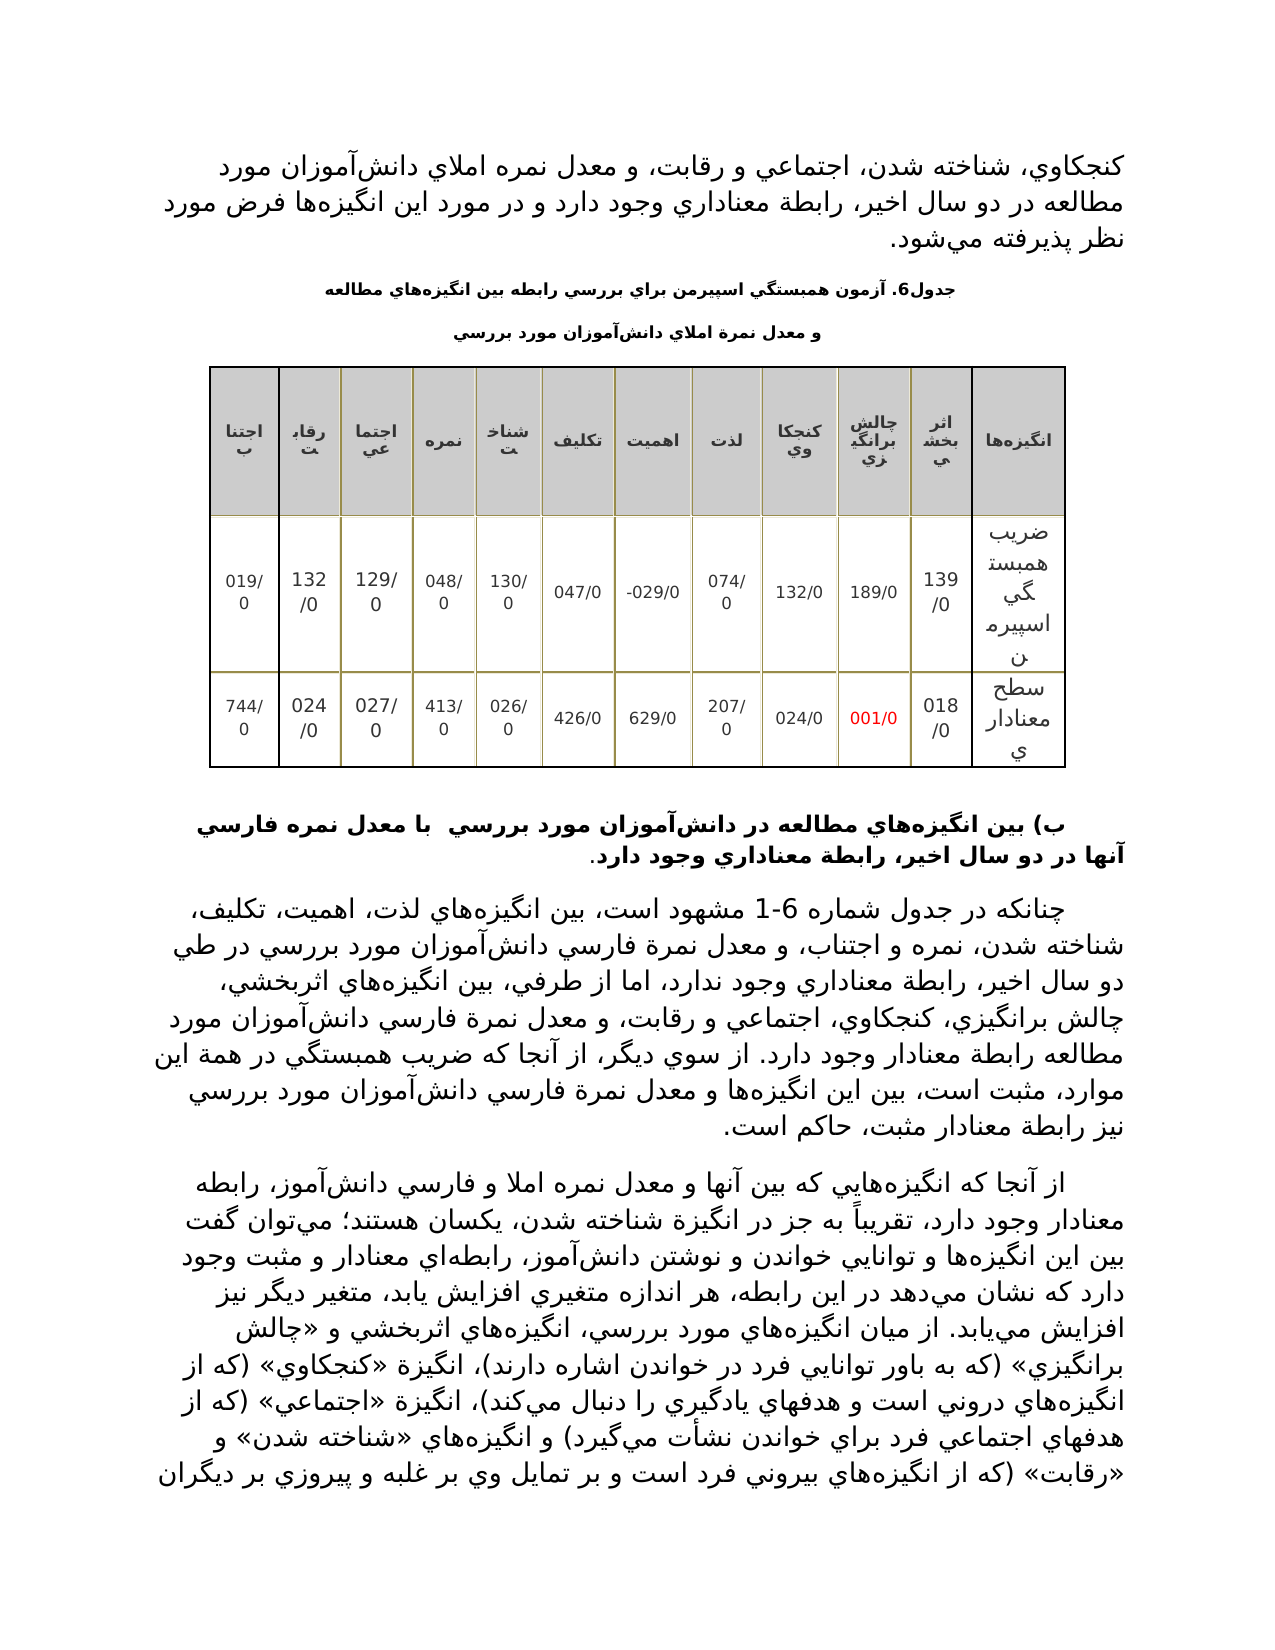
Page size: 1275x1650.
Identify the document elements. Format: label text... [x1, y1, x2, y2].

text ب) بين انگيزه‌هاي مطالعه در دانش‌آموزان مورد بررسي با معدل نمره فارسي آنها در دو سال اخير، رابطة معناداري وجود دارد. [150, 811, 1125, 868]
table_header رقابت [280, 368, 339, 515]
table_header چالش برانگيزي [839, 368, 909, 515]
table_cell 048/0 [414, 518, 474, 671]
table_header انگيزه‌ها [973, 368, 1064, 515]
text چنانكه در جدول شماره 6-1 مشهود است، بين انگيزه‌هاي لذت، اهميت، تكليف، شناخته شدن، نمره و اجتناب، و معدل نمرة فارسي دانش‌آموزان مورد بررسي در طي دو سال اخير، رابطة معناداري وجود ندارد، اما از طرفي، بين انگيزه‌هاي اثربخشي، چالش برانگيزي، كنجكاوي، اجتماعي و رقابت، و معدل نمرة فارسي دانش‌آموزان مورد مطالعه رابطة معنادار وجود دارد. از سوي ديگر، از آنجا كه ضريب همبستگي در همة اين موارد، مثبت است، بين اين انگيزه‌ها و معدل نمرة فارسي دانش‌آموزان مورد بررسي نيز رابطة معنادار مثبت، حاكم است. [150, 893, 1125, 1142]
table_header تكليف [543, 368, 613, 515]
table_header اثر بخشي [912, 368, 971, 515]
table_header كنجكاوي [763, 368, 836, 515]
table_cell 130/0 [477, 518, 540, 671]
table_cell 207/0 [693, 674, 760, 766]
table_cell 026/0 [477, 674, 540, 766]
table_cell 027/0 [342, 674, 411, 766]
table_cell 629/0 [616, 674, 690, 766]
table_cell 129/0 [342, 518, 411, 671]
table_header اجتناب [211, 368, 278, 515]
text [150, 1168, 1125, 1489]
table_header شناخت [477, 368, 540, 515]
table_cell 132/0 [763, 518, 836, 671]
table_cell 029/0- [616, 518, 690, 671]
table_cell 426/0 [543, 674, 613, 766]
table_cell ضريب همبستگي اسپيرمن [973, 518, 1064, 671]
table_cell 074/0 [693, 518, 760, 671]
table_cell 132/0 [280, 518, 339, 671]
table_cell 019/0 [211, 518, 278, 671]
table_header اجتماعي [342, 368, 411, 515]
table_cell 189/0 [839, 518, 909, 671]
table_header لذت [693, 368, 760, 515]
text و معدل نمرة املاي دانش‌آموزان مورد بررسي [150, 323, 1125, 342]
table_cell سطح معناداري [973, 674, 1064, 766]
table_cell 413/0 [414, 674, 474, 766]
table_cell 018/0 [912, 674, 971, 766]
table_cell 024/0 [280, 674, 339, 766]
text جدول6. آزمون همبستگي اسپيرمن براي بررسي رابطه بين انگيزه‌هاي مطالعه [150, 279, 1125, 299]
table_cell 001/0 [839, 674, 909, 766]
table_header اهميت [616, 368, 690, 515]
table_cell 744/0 [211, 674, 278, 766]
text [150, 150, 1125, 254]
table_cell 024/0 [763, 674, 836, 766]
table_header نمره [414, 368, 474, 515]
table_cell 139/0 [912, 518, 971, 671]
table_cell 047/0 [543, 518, 613, 671]
